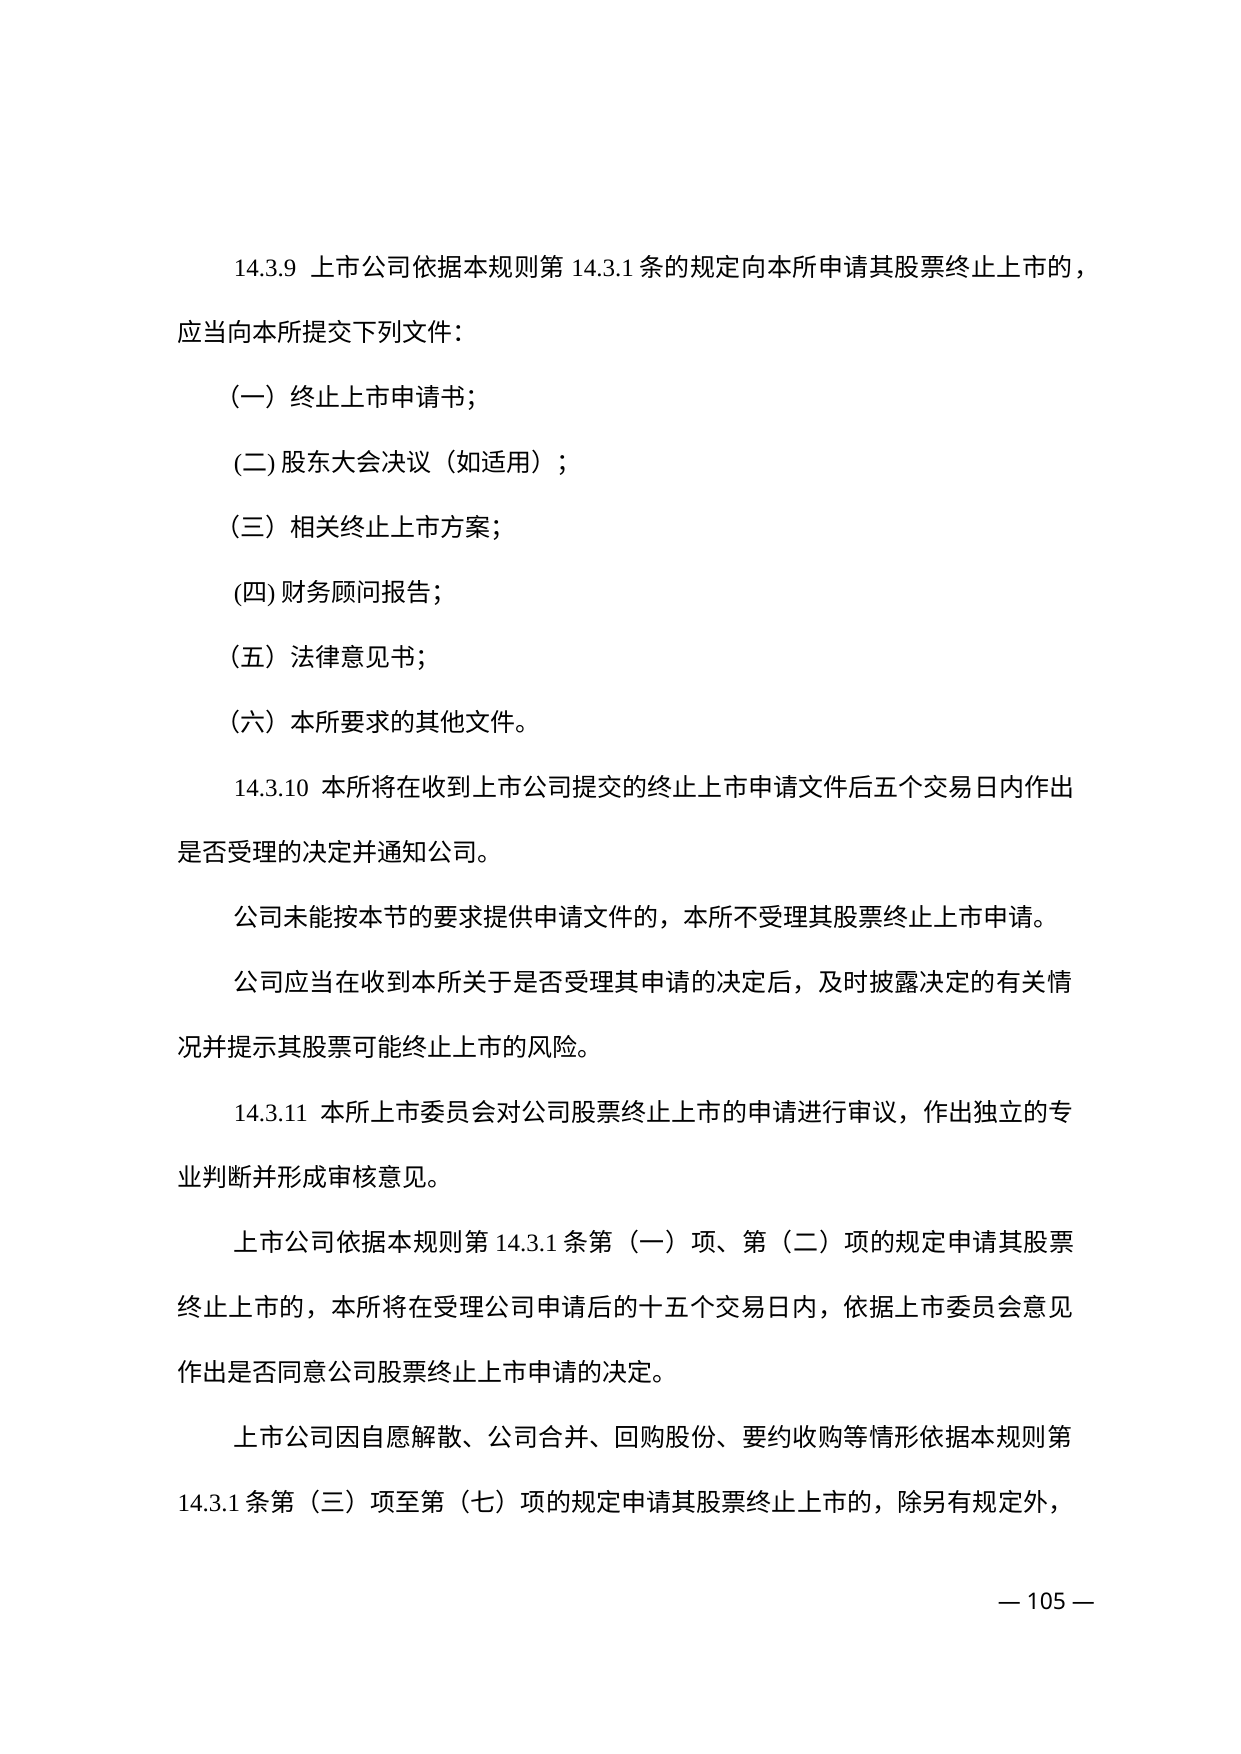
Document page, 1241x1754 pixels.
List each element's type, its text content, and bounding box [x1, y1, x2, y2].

text （六）本所要求的其他文件。 [177, 688, 1075, 753]
text 14.3.9 上市公司依据本规则第14.3.1条的规定向本所申请其股票终止上市的，应当向本所提交下列文件： [177, 233, 1075, 363]
text 14.3.11 本所上市委员会对公司股票终止上市的申请进行审议，作出独立的专业判断并形成审核意见。 [177, 1078, 1075, 1208]
text 上市公司因自愿解散、公司合并、回购股份、要约收购等情形依据本规则第14.3.1条第（三）项至第（七）项的规定申请其股票终止上市的，除另有规定外，本所将在上市公司披露回购或者收购结果公告、合并交易完成公告、解散决议公告后的十五个交易日内，依据上市委员会意见作出是否同意公司股票终止上市申请的决定。 [177, 1403, 1075, 1533]
text 公司应当在收到本所关于是否受理其申请的决定后，及时披露决定的有关情况并提示其股票可能终止上市的风险。 [177, 948, 1075, 1078]
text (二) 股东大会决议（如适用）； [177, 428, 1075, 493]
text 14.3.10 本所将在收到上市公司提交的终止上市申请文件后五个交易日内作出是否受理的决定并通知公司。 [177, 753, 1075, 883]
text （三）相关终止上市方案； [177, 493, 1075, 558]
text 公司未能按本节的要求提供申请文件的，本所不受理其股票终止上市申请。 [177, 883, 1075, 948]
text （五）法律意见书； [177, 623, 1075, 688]
text (四) 财务顾问报告； [177, 558, 1075, 623]
text 上市公司依据本规则第14.3.1条第（一）项、第（二）项的规定申请其股票终止上市的，本所将在受理公司申请后的十五个交易日内，依据上市委员会意见作出是否同意公司股票终止上市申请的决定。 [177, 1208, 1075, 1403]
text （一）终止上市申请书； [177, 363, 1075, 428]
